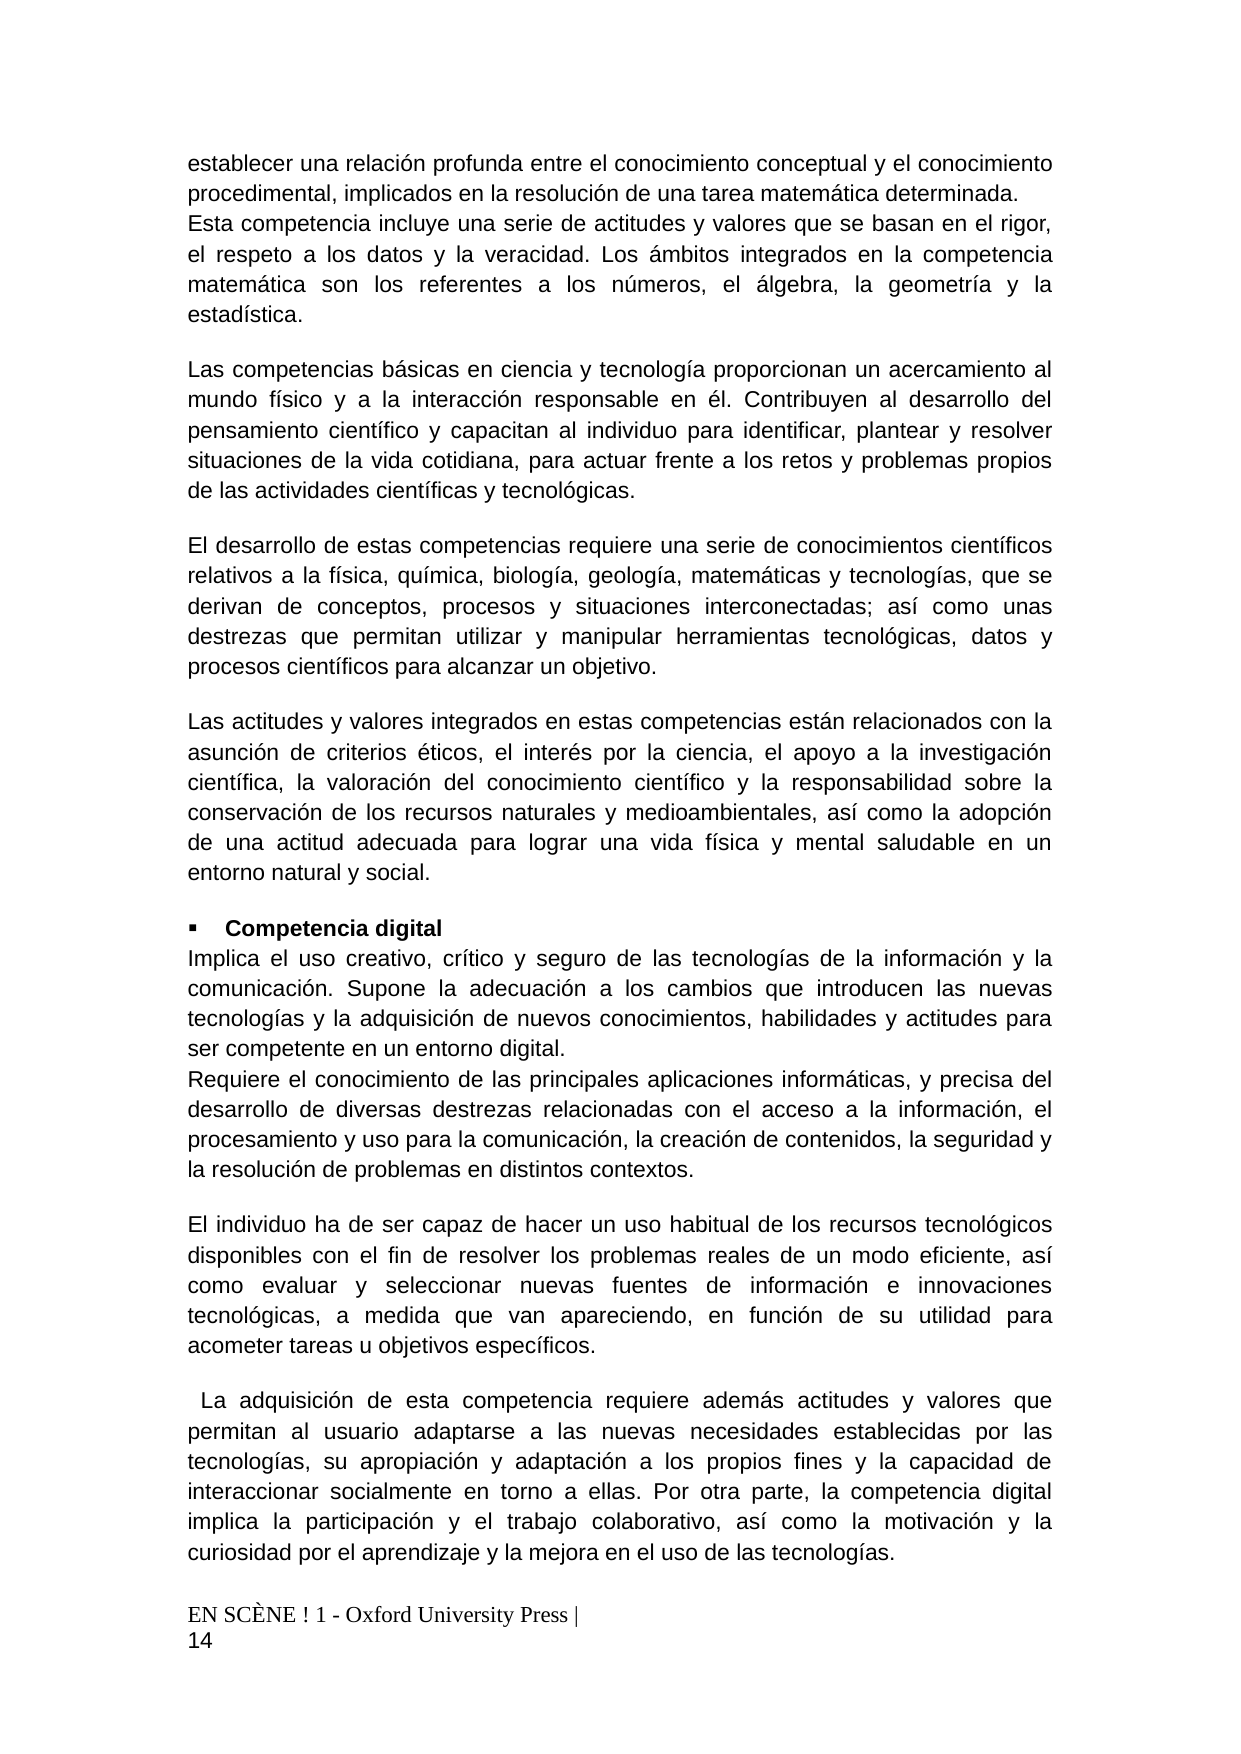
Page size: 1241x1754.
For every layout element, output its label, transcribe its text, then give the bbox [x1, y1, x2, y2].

text Requiere el conocimiento de las principales aplicaciones informáticas, y precisa del desarrollo de diversas destrezas relacionadas con el acceso a la información, el procesamiento y uso para la comunicación, la creación de contenidos, la seguridad y la resolución de problemas en distintos contextos. [187, 1066, 1053, 1183]
text Las competencias básicas en ciencia y tecnología proporcionan un acercamiento al mundo físico y a la interacción responsable en él. Contribuyen al desarrollo del pensamiento científico y capacitan al individuo para identificar, plantear y resolver situaciones de la vida cotidiana, para actuar frente a los retos y problemas propios de las actividades científicas y tecnológicas. [187, 356, 1053, 503]
list Competencia digital [187, 914, 1053, 941]
text Esta competencia incluye una serie de actitudes y valores que se basan en el rigor, el respeto a los datos y la veracidad. Los ámbitos integrados en la competencia matemática son los referentes a los números, el álgebra, la geometría y la estadística. [187, 210, 1053, 327]
text El desarrollo de estas competencias requiere una serie de conocimientos científicos relativos a la física, química, biología, geología, matemáticas y tecnologías, que se derivan de conceptos, procesos y situaciones interconectadas; así como unas destrezas que permitan utilizar y manipular herramientas tecnológicas, datos y procesos científicos para alcanzar un objetivo. [187, 532, 1053, 679]
text Las actitudes y valores integrados en estas competencias están relacionados con la asunción de criterios éticos, el interés por la ciencia, el apoyo a la investigación científica, la valoración del conocimiento científico y la responsabilidad sobre la conservación de los recursos naturales y medioambientales, así como la adopción de una actitud adecuada para lograr una vida física y mental saludable en un entorno natural y social. [187, 708, 1053, 886]
text El individuo ha de ser capaz de hacer un uso habitual de los recursos tecnológicos disponibles con el fin de resolver los problemas reales de un modo eficiente, así como evaluar y seleccionar nuevas fuentes de información e innovaciones tecnológicas, a medida que van apareciendo, en función de su utilidad para acometer tareas u objetivos específicos. [187, 1211, 1053, 1359]
text Implica el uso creativo, crítico y seguro de las tecnologías de la información y la comunicación. Supone la adecuación a los cambios que introducen las nuevas tecnologías y la adquisición de nuevos conocimientos, habilidades y actitudes para ser competente en un entorno digital. [187, 945, 1053, 1062]
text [187, 150, 1053, 207]
text La adquisición de esta competencia requiere además actitudes y valores que permitan al usuario adaptarse a las nuevas necesidades establecidas por las tecnologías, su apropiación y adaptación a los propios fines y la capacidad de interaccionar socialmente en torno a ellas. Por otra parte, la competencia digital implica la participación y el trabajo colaborativo, así como la motivación y la curiosidad por el aprendizaje y la mejora en el uso de las tecnologías. [187, 1387, 1053, 1565]
